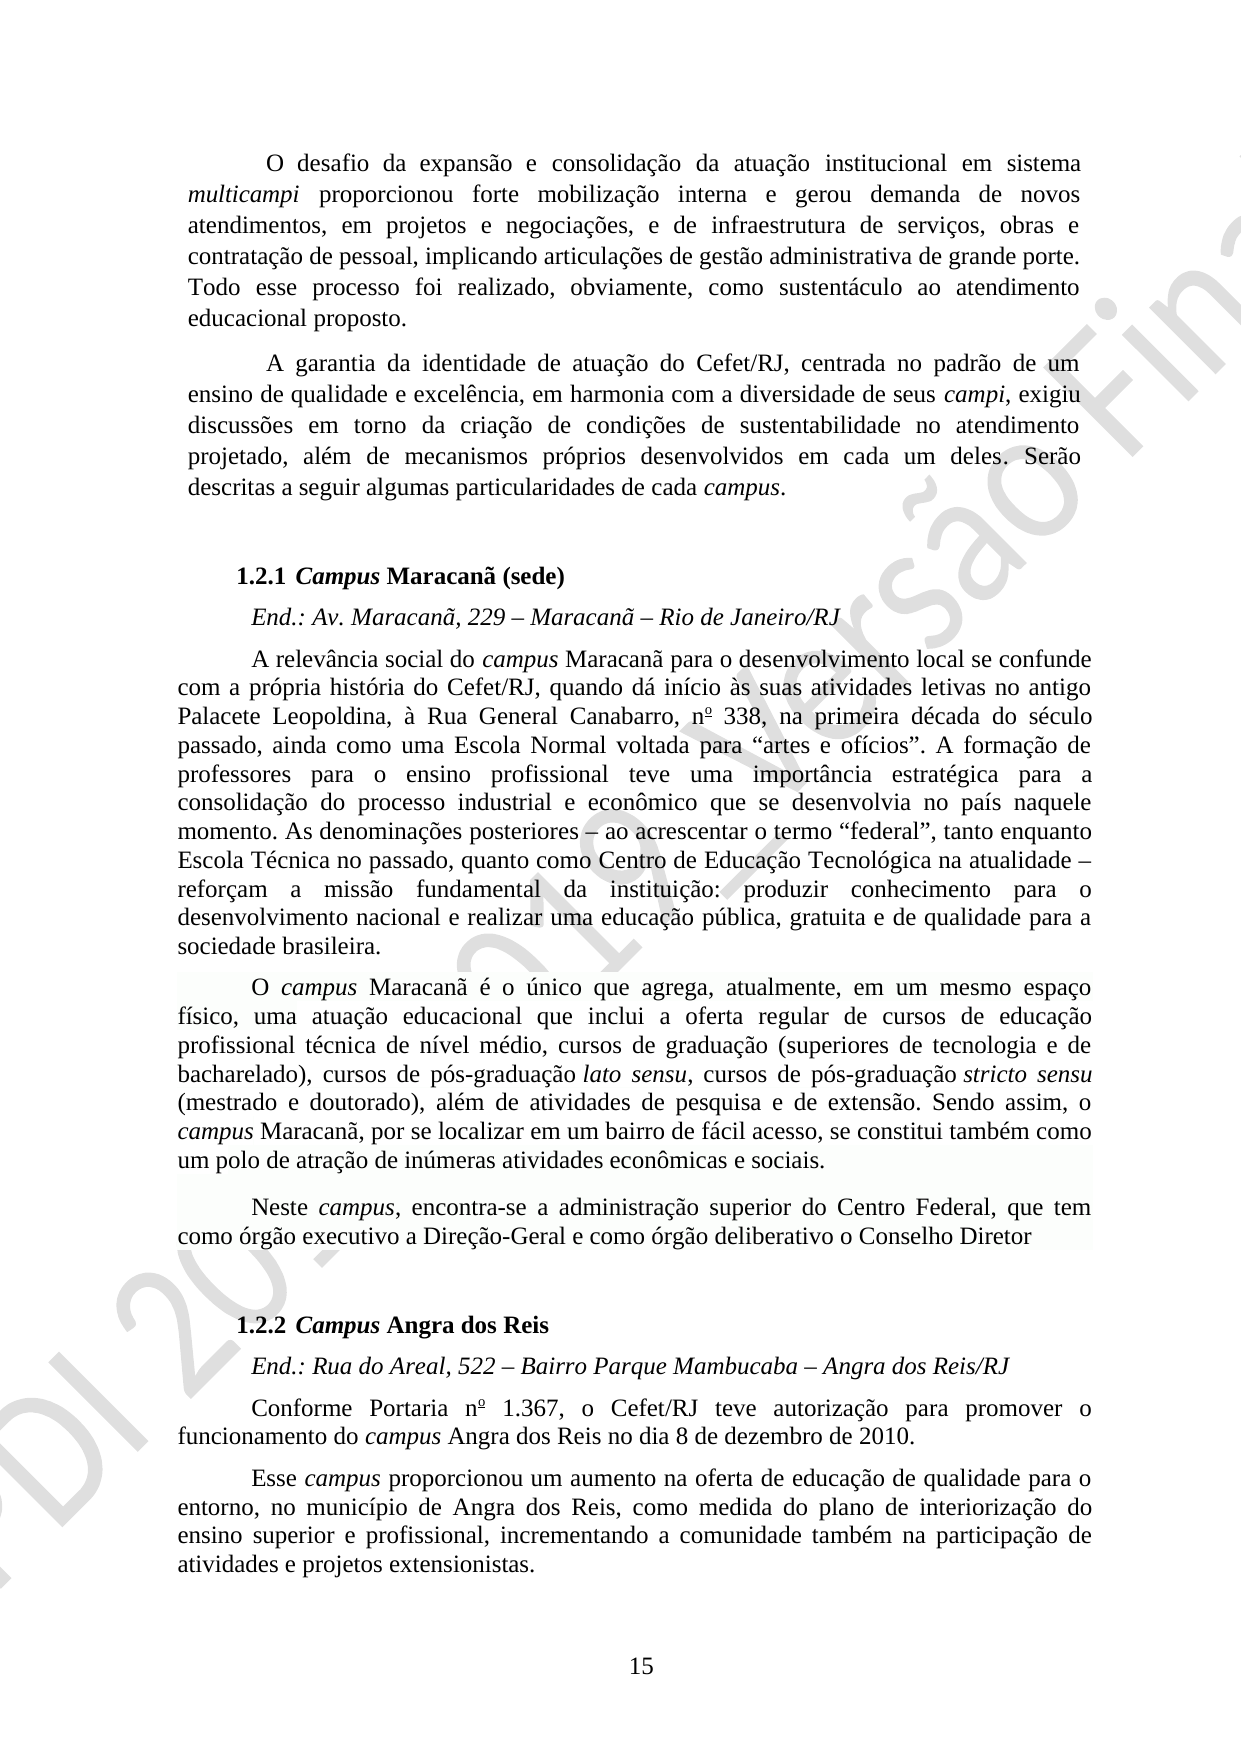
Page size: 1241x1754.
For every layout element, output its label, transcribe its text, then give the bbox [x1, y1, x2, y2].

text End.: Av. Maracanã, 229 – Maracanã – Rio de Janeiro/RJ [177, 602, 1093, 631]
subtitle Campus Maracanã (sede) [236, 561, 1093, 590]
text Esse campus proporcionou um aumento na oferta de educação de qualidade para o entorno, no município de Angra dos Reis, como medida do plano de interiorização do ensino superior e profissional, incrementando a comunidade também na participação de atividades e projetos extensionistas. [177, 1463, 1093, 1578]
text End.: Rua do Areal, 522 – Bairro Parque Mambucaba – Angra dos Reis/RJ [177, 1351, 1093, 1380]
text Conforme Portaria no 1.367, o Cefet/RJ teve autorização para promover o funcionamento do campus Angra dos Reis no dia 8 de dezembro de 2010. [177, 1393, 1093, 1450]
text Neste campus, encontra-se a administração superior do Centro Federal, que tem como órgão executivo a Direção-Geral e como órgão deliberativo o Conselho Diretor [177, 1192, 1093, 1250]
text A garantia da identidade de atuação do Cefet/RJ, centrada no padrão de um ensino de qualidade e excelência, em harmonia com a diversidade de seus campi, exigiu discussões em torno da criação de condições de sustentabilidade no atendimento projetado, além de mecanismos próprios desenvolvidos em cada um deles. Serão descritas a seguir algumas particularidades de cada campus. [188, 348, 1081, 501]
text A relevância social do campus Maracanã para o desenvolvimento local se confunde com a própria história do Cefet/RJ, quando dá início às suas atividades letivas no antigo Palacete Leopoldina, à Rua General Canabarro, no 338, na primeira década do século passado, ainda como uma Escola Normal voltada para “artes e ofícios”. A formação de professores para o ensino profissional teve uma importância estratégica para a consolidação do processo industrial e econômico que se desenvolvia no país naquele momento. As denominações posteriores – ao acrescentar o termo “federal”, tanto enquanto Escola Técnica no passado, quanto como Centro de Educação Tecnológica na atualidade – reforçam a missão fundamental da instituição: produzir conhecimento para o desenvolvimento nacional e realizar uma educação pública, gratuita e de qualidade para a sociedade brasileira. [177, 644, 1093, 960]
text O campus Maracanã é o único que agrega, atualmente, em um mesmo espaço físico, uma atuação educacional que inclui a oferta regular de cursos de educação profissional técnica de nível médio, cursos de graduação (superiores de tecnologia e de bacharelado), cursos de pós-graduação lato sensu, cursos de pós-graduação stricto sensu (mestrado e doutorado), além de atividades de pesquisa e de extensão. Sendo assim, o campus Maracanã, por se localizar em um bairro de fácil acesso, se constitui também como um polo de atração de inúmeras atividades econômicas e sociais. [228, 1116, 1093, 1174]
text O campus Maracanã é o único que agrega, atualmente, em um mesmo espaço físico, uma atuação educacional que inclui a oferta regular de cursos de educação profissional técnica de nível médio, cursos de graduação (superiores de tecnologia e de bacharelado), cursos de pós-graduação lato sensu, cursos de pós-graduação stricto sensu (mestrado e doutorado), além de atividades de pesquisa e de extensão. Sendo assim, o campus Maracanã, por se localizar em um bairro de fácil acesso, se constitui também como um polo de atração de inúmeras atividades econômicas e sociais. [177, 972, 1093, 1030]
text O desafio da expansão e consolidação da atuação institucional em sistema multicampi proporcionou forte mobilização interna e gerou demanda de novos atendimentos, em projetos e negociações, e de infraestrutura de serviços, obras e contratação de pessoal, implicando articulações de gestão administrativa de grande porte. Todo esse processo foi realizado, obviamente, como sustentáculo ao atendimento educacional proposto. [188, 148, 1081, 332]
subtitle Campus Angra dos Reis [236, 1310, 1093, 1339]
